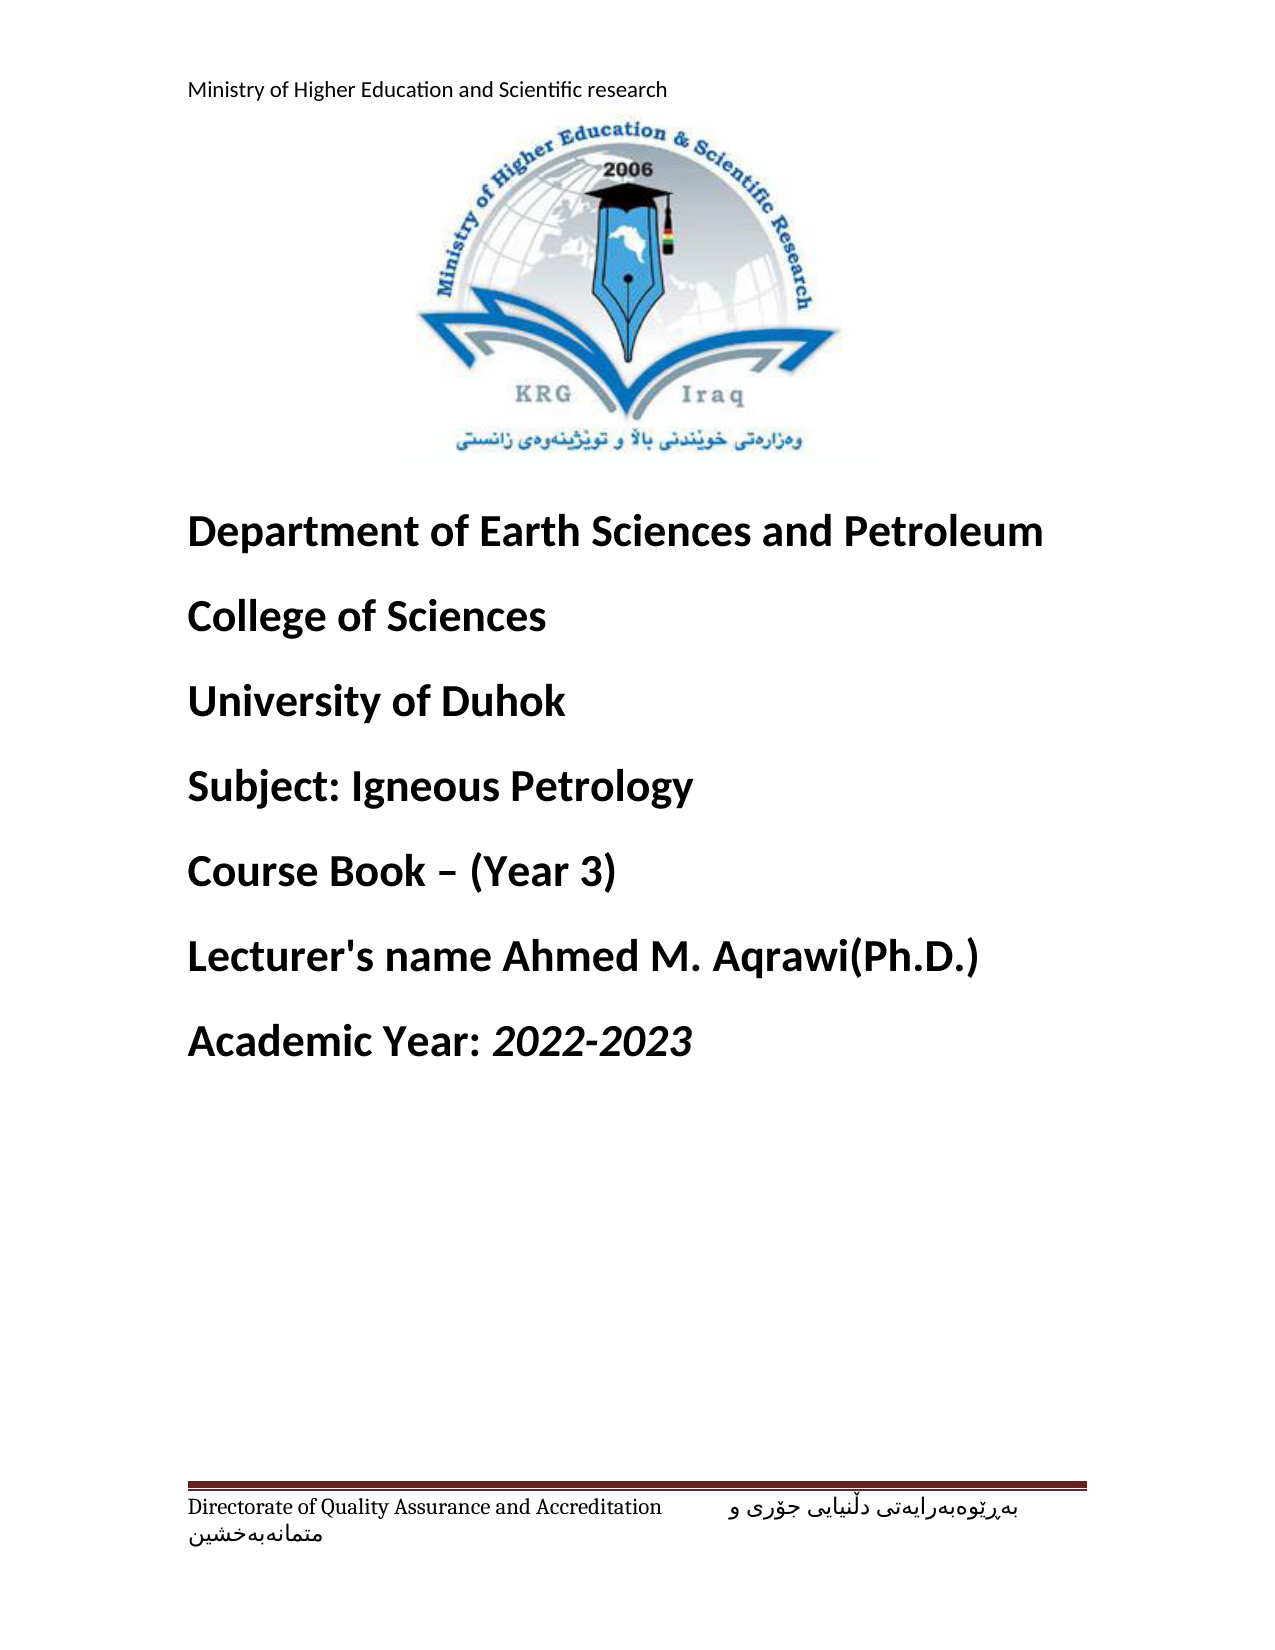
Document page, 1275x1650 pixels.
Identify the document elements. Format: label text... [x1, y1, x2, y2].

text Department of Earth Sciences and Petroleum [187, 443, 1087, 557]
text Academic Year: 2022-2023 [187, 1012, 1087, 1068]
text Lecturer's name Ahmed M. Aqrawi(Ph.D.) [187, 927, 1087, 983]
text Subject: Igneous Petrology [187, 757, 1087, 813]
text College of Sciences [187, 587, 1087, 642]
text Course Book – (Year 3) [187, 842, 1087, 898]
text University of Duhok [187, 672, 1087, 728]
